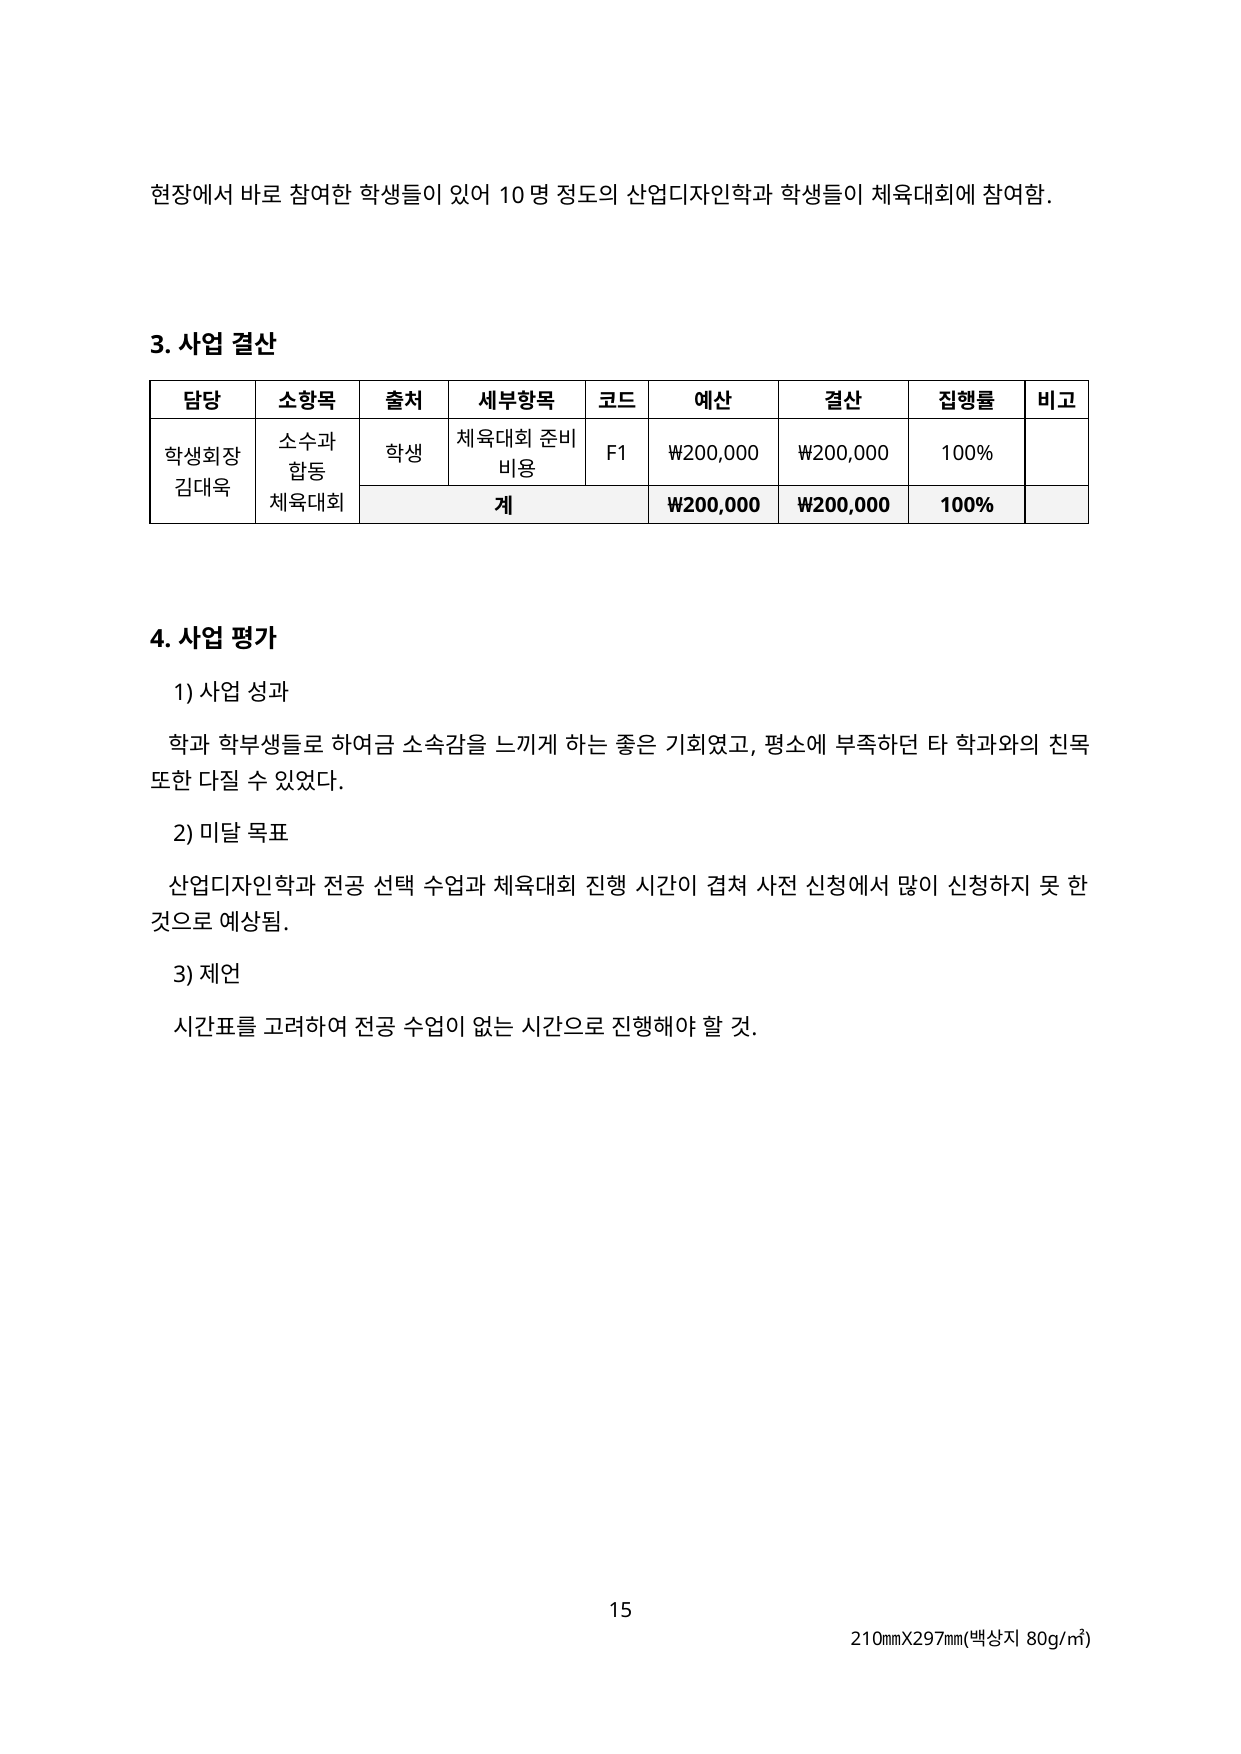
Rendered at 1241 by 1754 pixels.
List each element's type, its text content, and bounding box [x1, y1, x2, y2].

table_cell [1026, 486, 1088, 523]
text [150, 177, 1090, 211]
text 3. 사업 결산 [150, 324, 1090, 361]
table_cell ₩200,000 [779, 419, 908, 485]
table_header 비고 [1026, 381, 1088, 418]
table_cell 학생회장 김대욱 [151, 419, 255, 523]
text 산업디자인학과 전공 선택 수업과 체육대회 진행 시간이 겹쳐 사전 신청에서 많이 신청하지 못 한 것으로 예상됨. [150, 868, 1090, 937]
table_cell 체육대회 준비 비용 [449, 419, 585, 485]
table_cell 100% [909, 486, 1024, 523]
table_cell 100% [909, 419, 1024, 485]
table_cell ₩200,000 [779, 486, 908, 523]
text 1) 사업 성과 [150, 674, 1090, 707]
text 4. 사업 평가 [150, 618, 1090, 655]
table_header 출처 [360, 381, 448, 418]
table_header 결산 [779, 381, 908, 418]
table_header 예산 [649, 381, 778, 418]
table_cell 계 [360, 486, 648, 523]
table_header 소항목 [256, 381, 359, 418]
table_cell 소수과 합동 체육대회 [256, 419, 359, 523]
text 시간표를 고려하여 전공 수업이 없는 시간으로 진행해야 할 것. [150, 1009, 1090, 1042]
table_header 세부항목 [449, 381, 585, 418]
table_header 담당 [151, 381, 255, 418]
table_cell 학생 [360, 419, 448, 485]
table_cell F1 [586, 419, 648, 485]
table_header 집행률 [909, 381, 1024, 418]
text 3) 제언 [150, 956, 1090, 990]
table_cell ₩200,000 [649, 486, 778, 523]
table_header 코드 [586, 381, 648, 418]
table_cell ₩200,000 [649, 419, 778, 485]
text 학과 학부생들로 하여금 소속감을 느끼게 하는 좋은 기회였고, 평소에 부족하던 타 학과와의 친목 또한 다질 수 있었다. [150, 727, 1090, 796]
table_cell [1026, 419, 1088, 485]
text 2) 미달 목표 [150, 815, 1090, 849]
